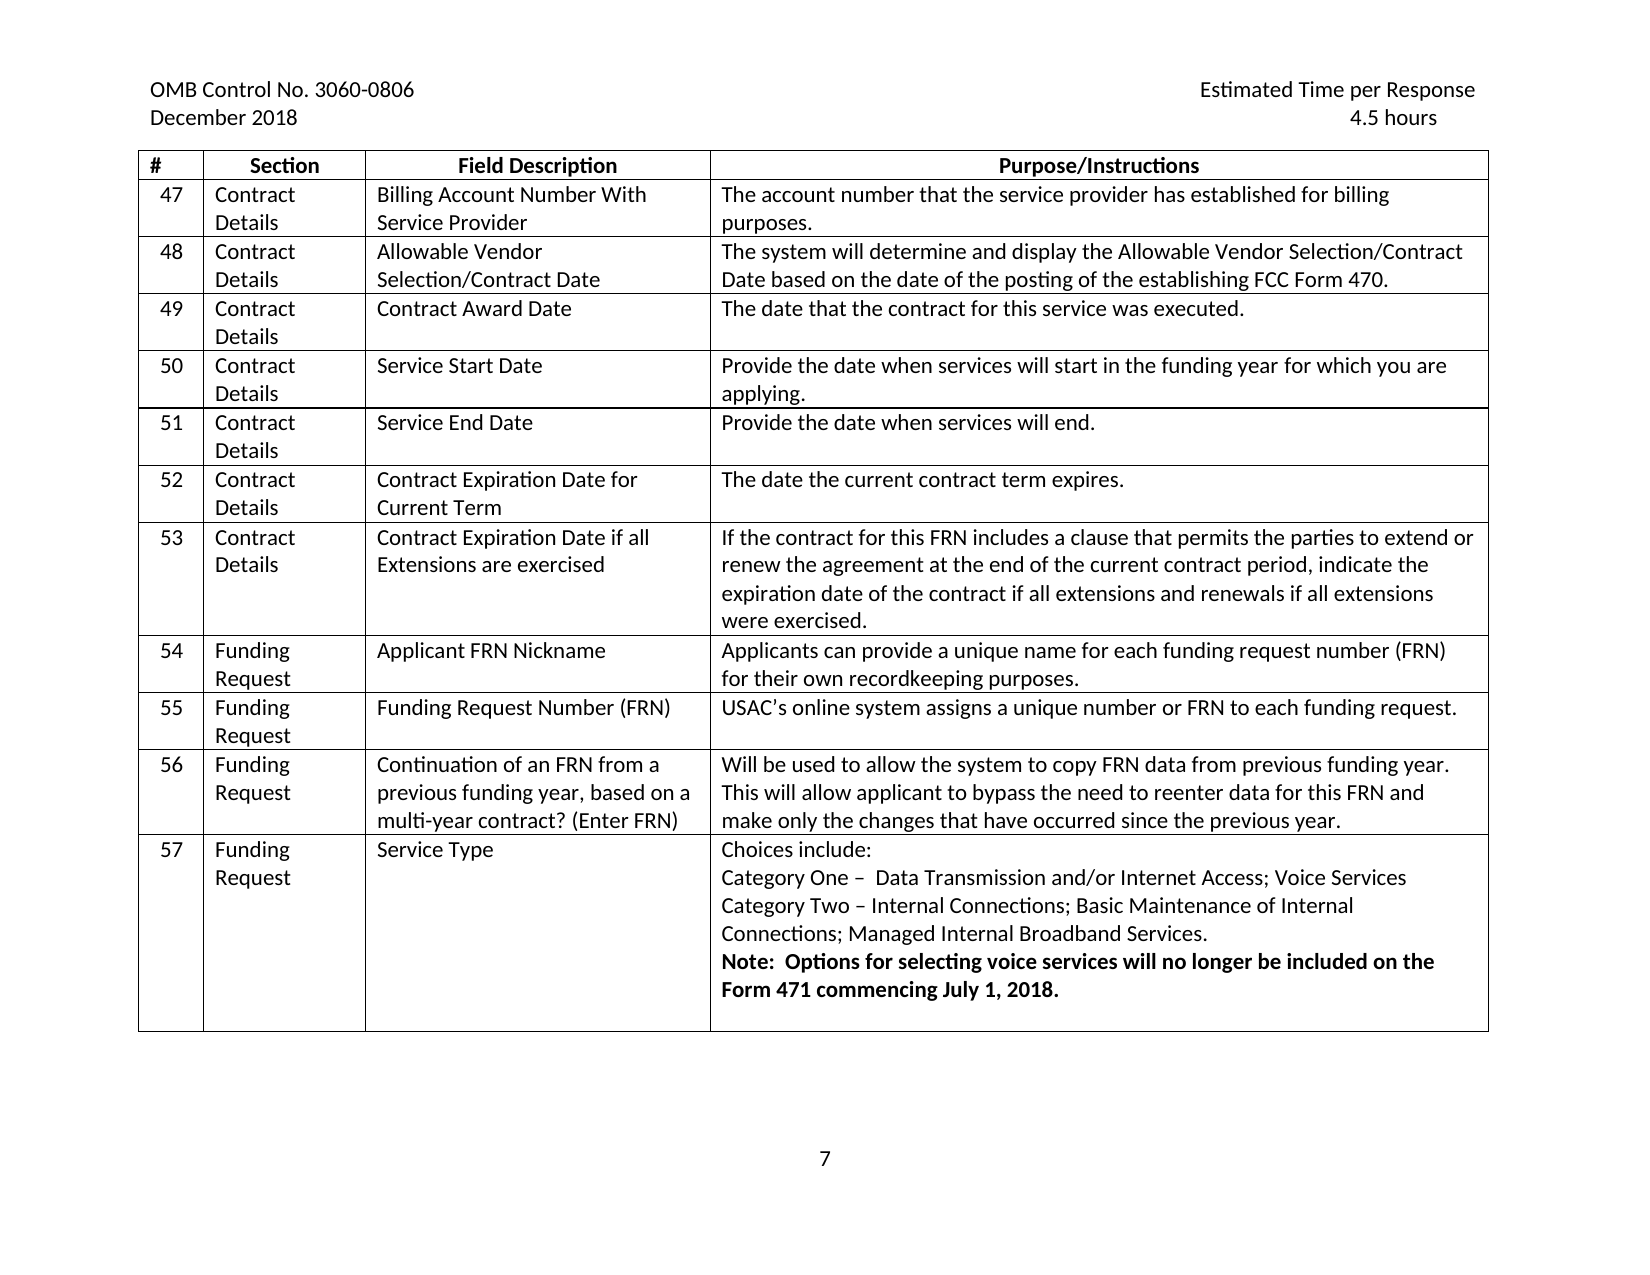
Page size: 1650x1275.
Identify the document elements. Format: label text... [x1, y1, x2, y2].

table_header Purpose/Instructions [711, 151, 1488, 179]
table_cell Contract Details [204, 351, 365, 407]
table_cell The account number that the service provider has established for billing purposes. [711, 180, 1488, 236]
table_cell 56 [139, 750, 203, 834]
table_cell Choices include: Category One – Data Transmission and/or Internet Access; Voice Services Category Two – Internal Connections; Basic Maintenance of Internal Connections; Managed Internal Broadband Services. Note: Options for selecting voice services will no longer be included on the Form 471 commencing July 1, 2018. [711, 835, 1488, 1031]
table_cell Provide the date when services will start in the funding year for which you are applying. [711, 351, 1488, 407]
table_cell Continuation of an FRN from a previous funding year, based on a multi-year contract? (Enter FRN) [366, 750, 710, 834]
table_cell 52 [139, 466, 203, 522]
table_header Section [204, 151, 365, 179]
table_cell 54 [139, 636, 203, 692]
table_cell Contract Details [204, 237, 365, 293]
table_header Field Description [366, 151, 710, 179]
table_cell 51 [139, 409, 203, 464]
table_cell Contract Details [204, 523, 365, 635]
table_cell 47 [139, 180, 203, 236]
table_cell Contract Details [204, 180, 365, 236]
table_cell Funding Request [204, 835, 365, 1031]
table_cell 49 [139, 294, 203, 350]
table_cell Contract Award Date [366, 294, 710, 350]
table_cell Funding Request [204, 693, 365, 749]
table_cell Contract Expiration Date for Current Term [366, 466, 710, 522]
table_cell Funding Request Number (FRN) [366, 693, 710, 749]
table_cell Allowable Vendor Selection/Contract Date [366, 237, 710, 293]
table_cell Service Start Date [366, 351, 710, 407]
table_cell Applicant FRN Nickname [366, 636, 710, 692]
table_cell Contract Details [204, 466, 365, 522]
table_cell The date that the contract for this service was executed. [711, 294, 1488, 350]
table_cell USAC’s online system assigns a unique number or FRN to each funding request. [711, 693, 1488, 749]
table_cell Service Type [366, 835, 710, 1031]
table_cell Contract Details [204, 409, 365, 464]
table_cell Provide the date when services will end. [711, 409, 1488, 464]
table_cell Contract Details [204, 294, 365, 350]
table_cell Applicants can provide a unique name for each funding request number (FRN) for their own recordkeeping purposes. [711, 636, 1488, 692]
table_cell Billing Account Number With Service Provider [366, 180, 710, 236]
table_cell Contract Expiration Date if all Extensions are exercised [366, 523, 710, 635]
table_header # [139, 151, 203, 179]
table_cell If the contract for this FRN includes a clause that permits the parties to extend or renew the agreement at the end of the current contract period, indicate the expiration date of the contract if all extensions and renewals if all extensions were exercised. [711, 523, 1488, 635]
table_cell Funding Request [204, 636, 365, 692]
table_cell The system will determine and display the Allowable Vendor Selection/Contract Date based on the date of the posting of the establishing FCC Form 470. [711, 237, 1488, 293]
table_cell 48 [139, 237, 203, 293]
table_cell Service End Date [366, 409, 710, 464]
table_cell 50 [139, 351, 203, 407]
table_cell 57 [139, 835, 203, 1031]
table_cell 53 [139, 523, 203, 635]
table_cell Funding Request [204, 750, 365, 834]
table_cell The date the current contract term expires. [711, 466, 1488, 522]
table_cell Will be used to allow the system to copy FRN data from previous funding year. This will allow applicant to bypass the need to reenter data for this FRN and make only the changes that have occurred since the previous year. [711, 750, 1488, 834]
table_cell 55 [139, 693, 203, 749]
